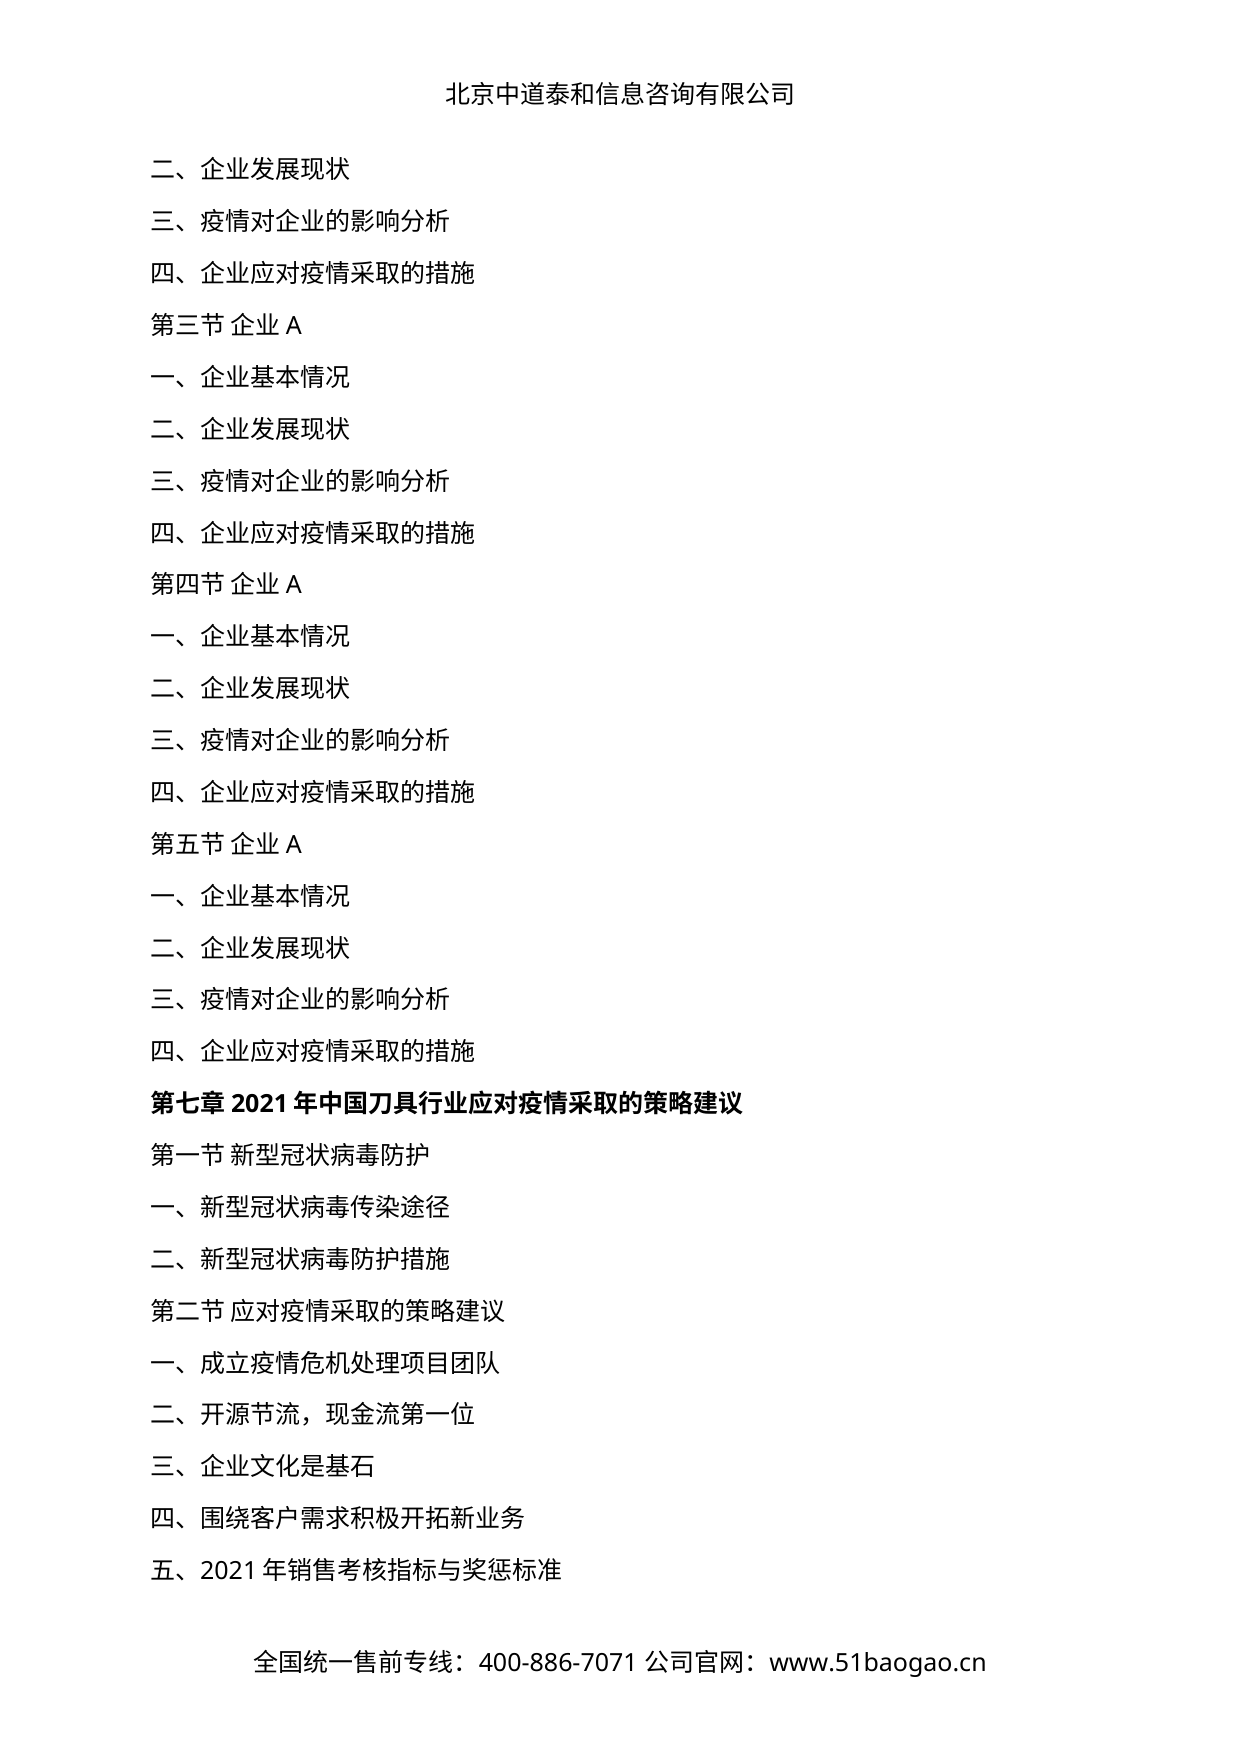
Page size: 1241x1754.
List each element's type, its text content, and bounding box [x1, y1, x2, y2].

text 四、企业应对疫情采取的措施 [150, 1032, 1090, 1068]
text 一、企业基本情况 [150, 617, 1090, 653]
text 第七章 2021年中国刀具行业应对疫情采取的策略建议 [150, 1084, 1090, 1120]
text 三、企业文化是基石 [150, 1447, 1090, 1483]
text 四、企业应对疫情采取的措施 [150, 513, 1090, 549]
text 二、企业发展现状 [150, 928, 1090, 964]
text 三、疫情对企业的影响分析 [150, 721, 1090, 757]
text 第三节 企业A [150, 306, 1090, 342]
text 一、新型冠状病毒传染途径 [150, 1187, 1090, 1224]
text 三、疫情对企业的影响分析 [150, 980, 1090, 1016]
text 一、企业基本情况 [150, 876, 1090, 912]
text 三、疫情对企业的影响分析 [150, 202, 1090, 238]
text 二、企业发展现状 [150, 409, 1090, 446]
text 第四节 企业A [150, 565, 1090, 601]
text 四、企业应对疫情采取的措施 [150, 772, 1090, 809]
text 第一节 新型冠状病毒防护 [150, 1136, 1090, 1172]
text 第五节 企业A [150, 824, 1090, 861]
text 二、企业发展现状 [150, 150, 1090, 186]
text 第二节 应对疫情采取的策略建议 [150, 1291, 1090, 1327]
text 二、企业发展现状 [150, 669, 1090, 705]
text 四、围绕客户需求积极开拓新业务 [150, 1499, 1090, 1535]
text 五、2021年销售考核指标与奖惩标准 [150, 1551, 1090, 1587]
text 一、企业基本情况 [150, 357, 1090, 394]
text 一、成立疫情危机处理项目团队 [150, 1343, 1090, 1379]
text 四、企业应对疫情采取的措施 [150, 254, 1090, 290]
text 二、新型冠状病毒防护措施 [150, 1239, 1090, 1276]
text 三、疫情对企业的影响分析 [150, 461, 1090, 497]
text 二、开源节流，现金流第一位 [150, 1395, 1090, 1431]
